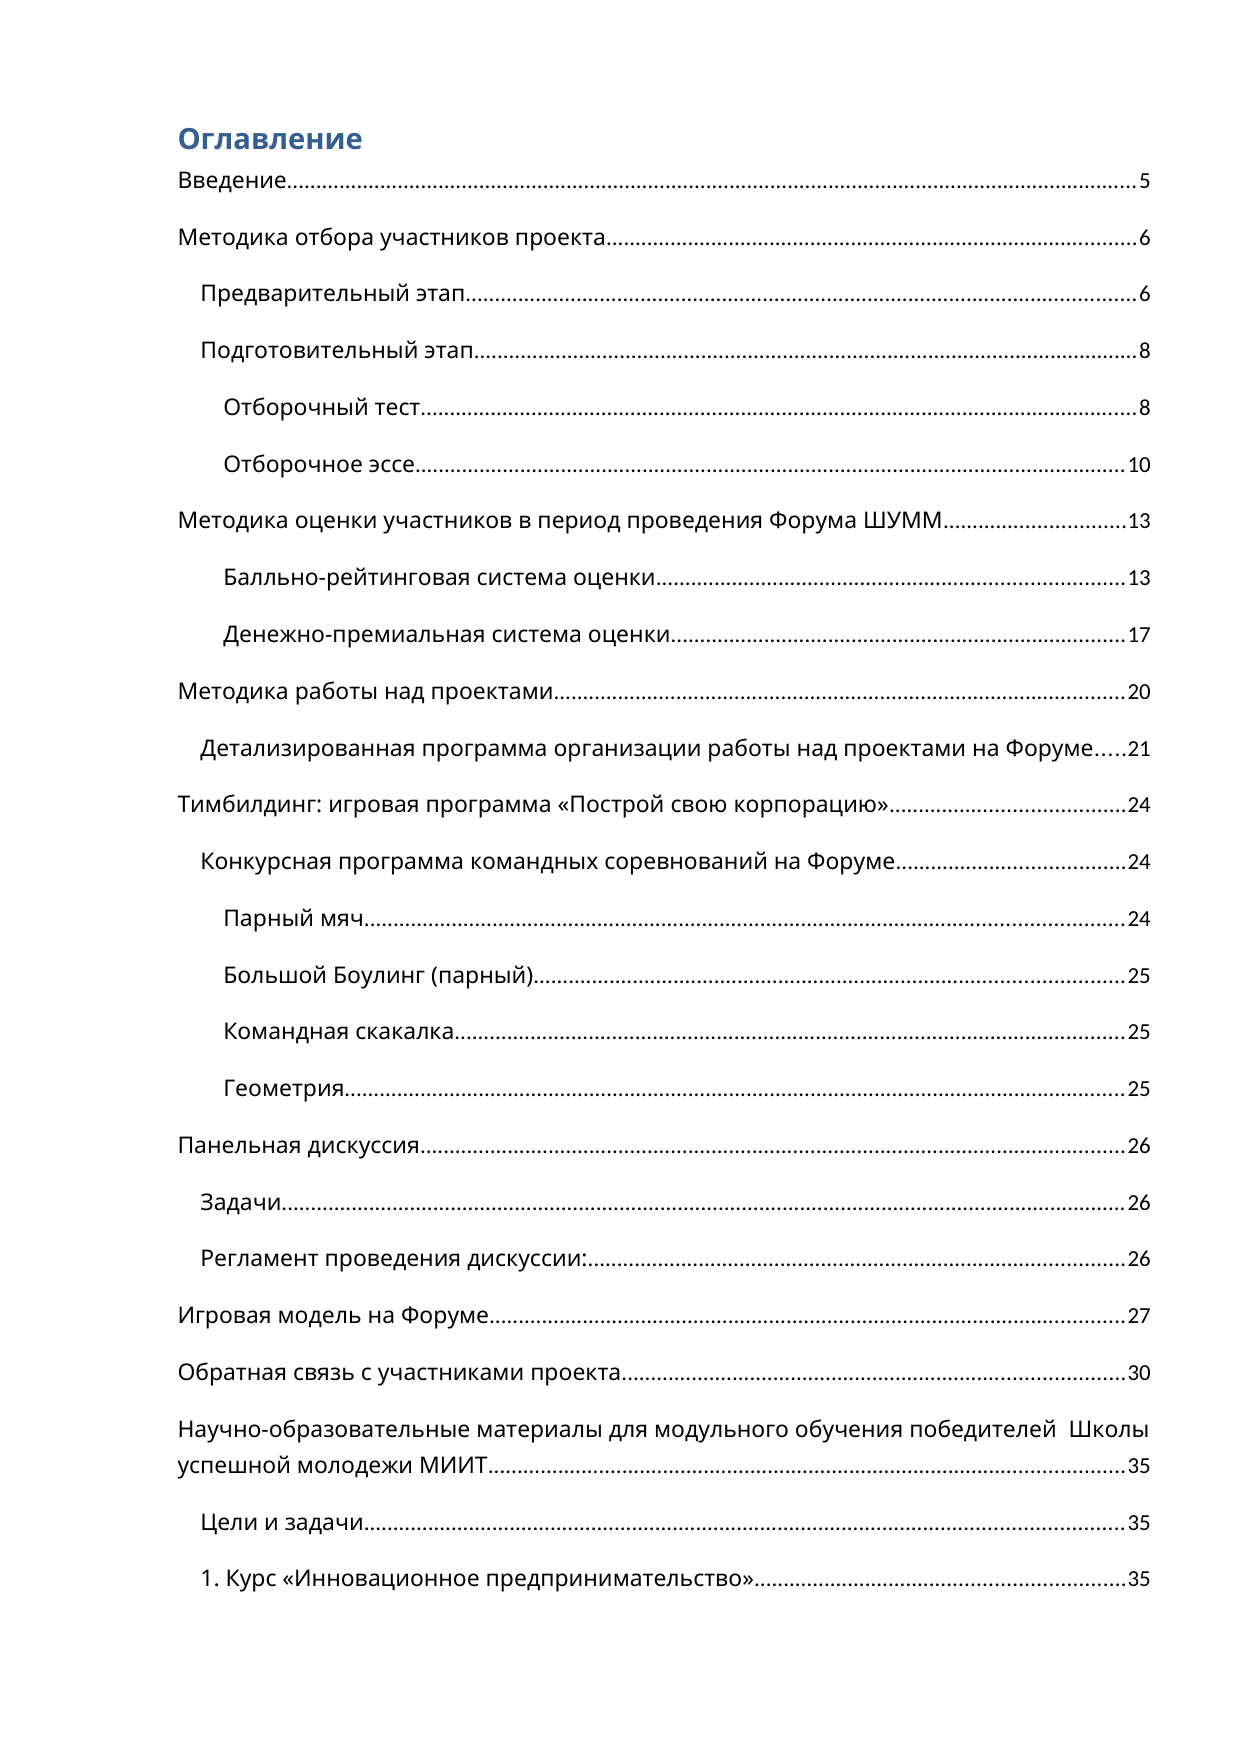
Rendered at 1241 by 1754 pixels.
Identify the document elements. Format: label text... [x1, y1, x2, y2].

text Денежно-премиальная система оценки 17 [223, 618, 1152, 649]
text Конкурсная программа командных соревнований на Форуме 24 [200, 845, 1152, 876]
text Задачи 26 [200, 1186, 1152, 1217]
text Детализированная программа организации работы над проектами на Форуме 21 [200, 731, 1152, 763]
text Парный мяч 24 [223, 902, 1152, 933]
text Регламент проведения дискуссии: 26 [200, 1242, 1152, 1274]
text Панельная дискуссия 26 [177, 1129, 1152, 1160]
text 1. Курс «Инновационное предпринимательство» 35 [200, 1562, 1152, 1593]
text Методика работы над проектами 20 [177, 675, 1152, 706]
text Методика оценки участников в период проведения Форума ШУММ 13 [177, 504, 1152, 536]
text Предварительный этап 6 [200, 277, 1152, 308]
text Подготовительный этап 8 [200, 334, 1152, 365]
text Игровая модель на Форуме 27 [177, 1299, 1152, 1330]
text Балльно-рейтинговая система оценки 13 [223, 561, 1152, 592]
text Отборочное эссе 10 [223, 448, 1152, 479]
text Отборочный тест 8 [223, 391, 1152, 422]
text Геометрия 25 [223, 1072, 1152, 1103]
subtitle Оглавление [177, 118, 1152, 158]
text Тимбилдинг: игровая программа «Построй свою корпорацию» 24 [177, 788, 1152, 819]
text Научно-образовательные материалы для модульного обучения победителей Школы успешной молодежи МИИТ 35 [177, 1413, 1152, 1480]
text Обратная связь с участниками проекта 30 [177, 1356, 1152, 1387]
text Цели и задачи 35 [200, 1505, 1152, 1537]
text Методика отбора участников проекта 6 [177, 221, 1152, 252]
text Большой Боулинг (парный) 25 [223, 958, 1152, 990]
text Введение 5 [177, 164, 1152, 195]
text Командная скакалка 25 [223, 1015, 1152, 1047]
